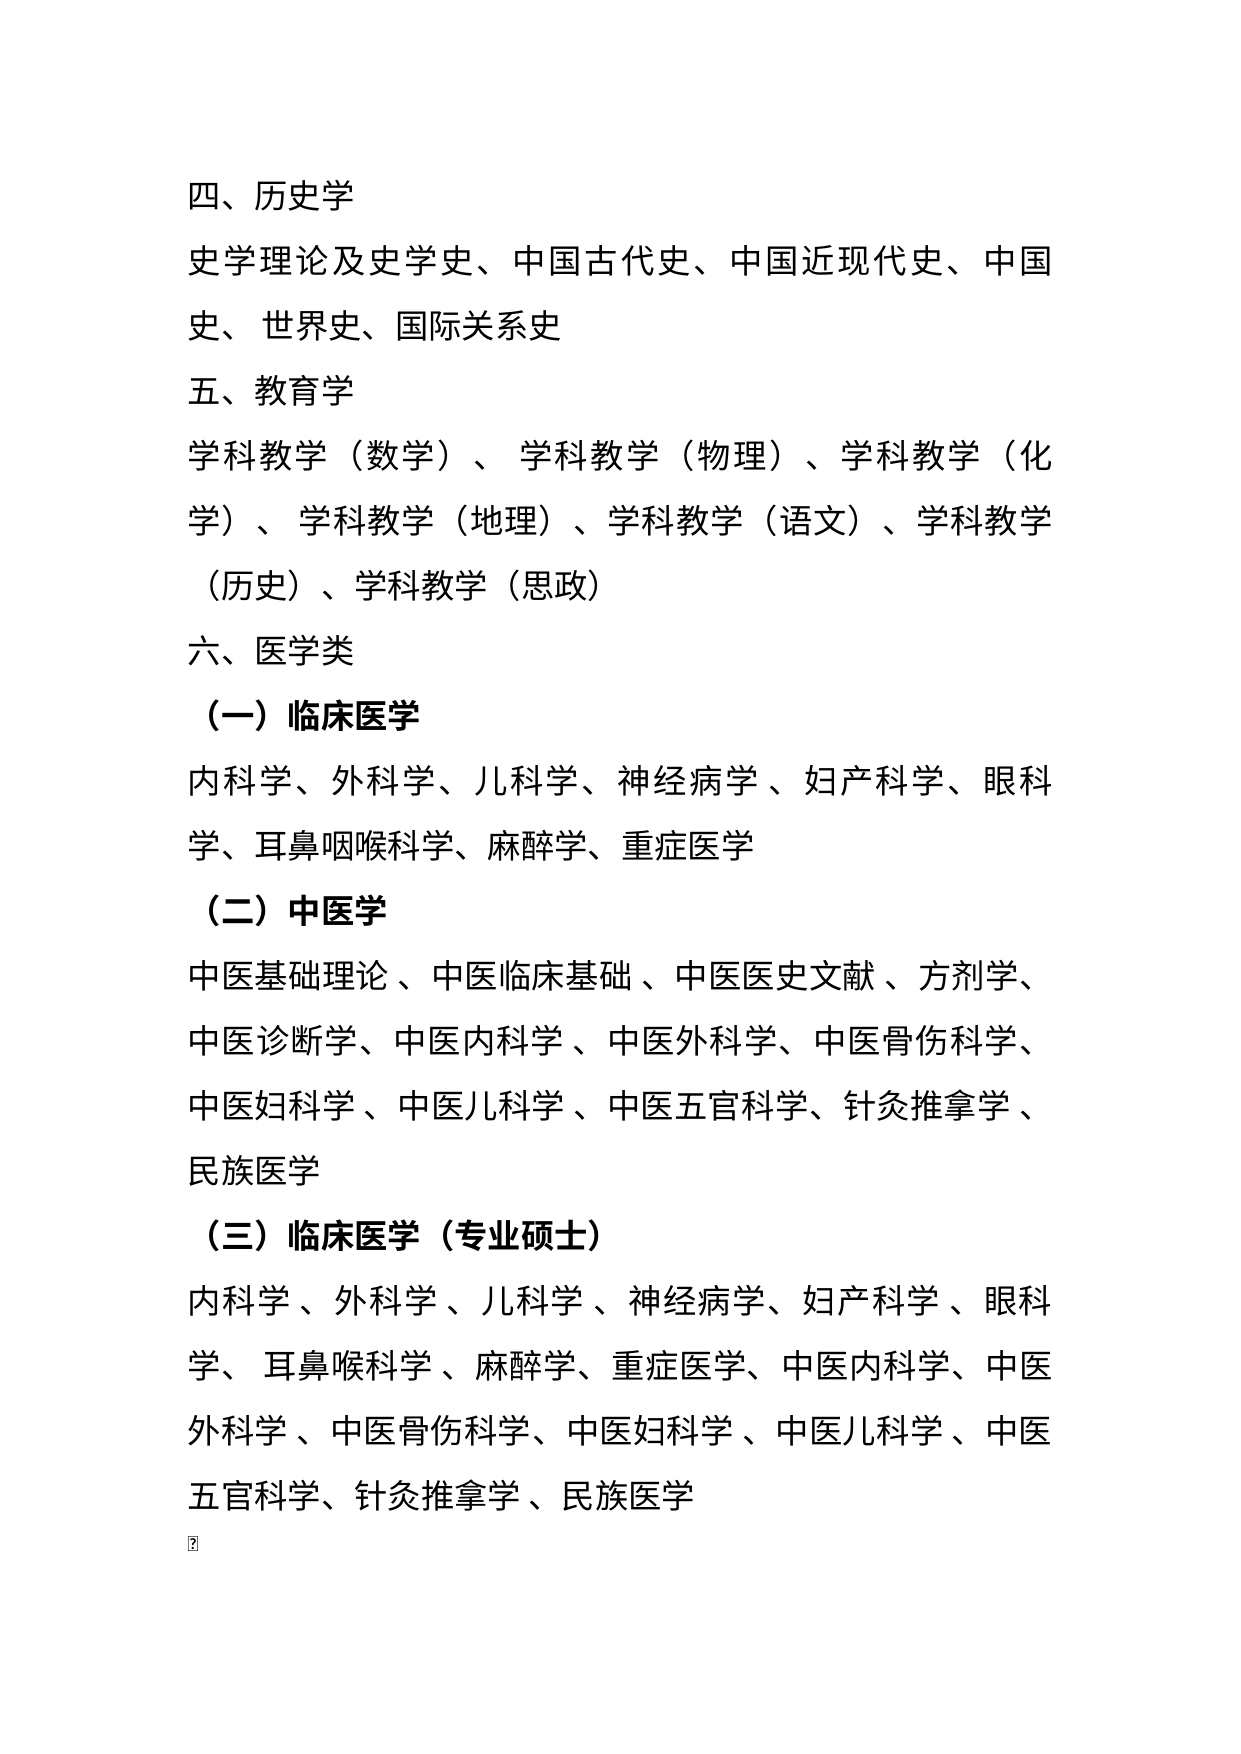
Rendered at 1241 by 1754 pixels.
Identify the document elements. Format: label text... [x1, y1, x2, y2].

text 史学理论及史学史、中国古代史、中国近现代史、中国史、 世界史、国际关系史 [187, 227, 1053, 357]
text 五、教育学 [187, 357, 1053, 422]
text （二）中医学 [187, 877, 1053, 942]
text 六、医学类 [187, 617, 1053, 682]
list 学科教学（数学）、 学科教学（物理）、学科教学（化学）、 学科教学（地理）、学科教学（语文）、学科教学（历史）、学科教学（思政） [187, 422, 1053, 617]
text （三）临床医学（专业硕士） [187, 1202, 1053, 1267]
text 内科学 、外科学 、儿科学 、神经病学、妇产科学 、眼科学、 耳鼻喉科学 、麻醉学、重症医学、中医内科学、中医外科学 、中医骨伤科学、中医妇科学 、中医儿科学 、中医五官科学、针灸推拿学 、民族医学 [187, 1267, 1053, 1527]
list 内科学、外科学、儿科学、神经病学 、妇产科学、眼科学、耳鼻咽喉科学、麻醉学、重症医学 [187, 747, 1053, 877]
list 中医基础理论 、中医临床基础 、中医医史文献 、方剂学、中医诊断学、中医内科学 、中医外科学、中医骨伤科学、中医妇科学 、中医儿科学 、中医五官科学、针灸推拿学 、民族医学 [187, 942, 1053, 1202]
text 四、历史学 [187, 162, 1053, 227]
text  [187, 1527, 1053, 1559]
text （一）临床医学 [187, 682, 1053, 747]
